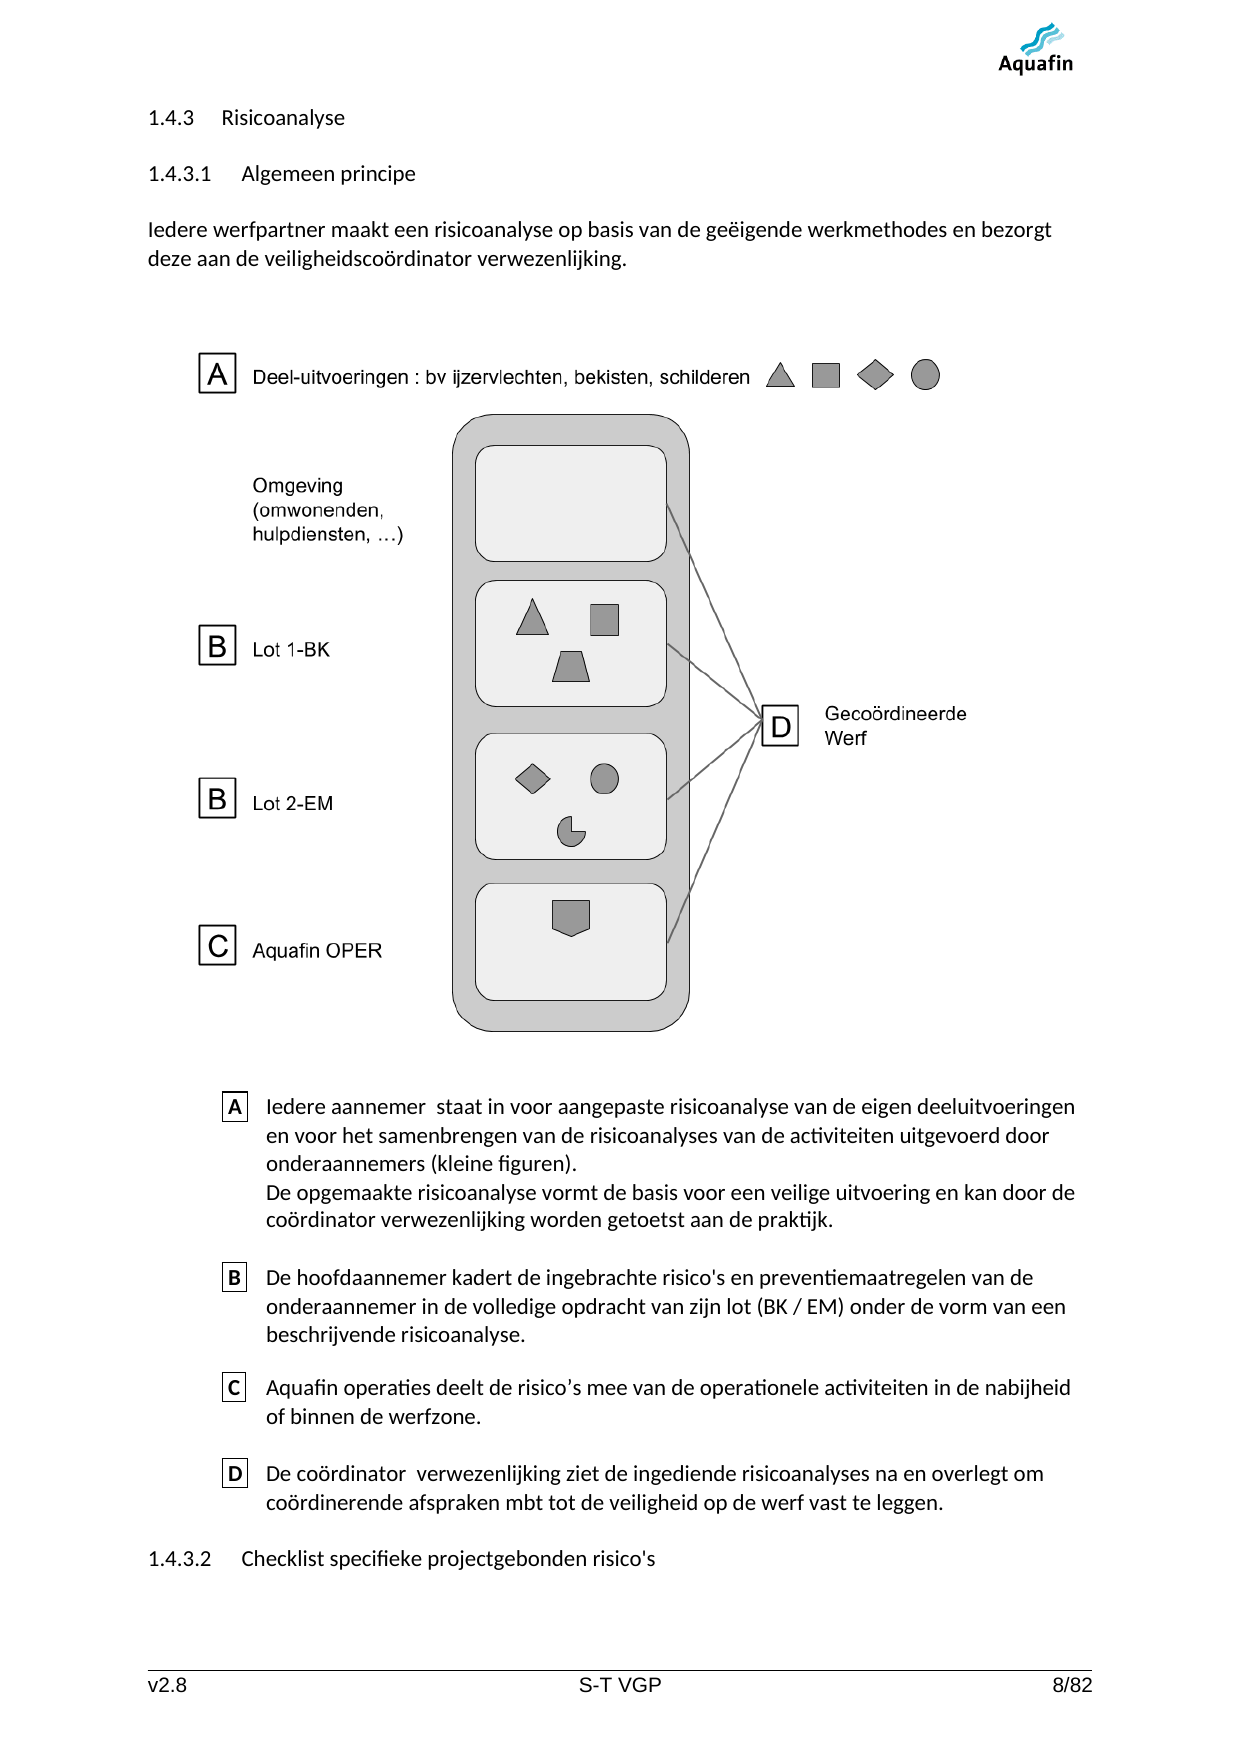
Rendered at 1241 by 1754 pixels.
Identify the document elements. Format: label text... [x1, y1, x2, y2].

text 1.4.3.1 Algemeen principe [148, 159, 1092, 188]
text B De hoofdaannemer kadert de ingebrachte risico's en preventiemaatregelen van de onderaannemer in de volledige opdracht van zijn lot (BK / EM) onder de vorm van een beschrijvende risicoanalyse. [222, 1262, 1092, 1348]
picture [984, 14, 1086, 90]
text A Iedere aannemer staat in voor aangepaste risicoanalyse van de eigen deeluitvoeringen en voor het samenbrengen van de risicoanalyses van de activiteiten uitgevoerd door onderaannemers (kleine figuren). [222, 1091, 1092, 1178]
text C Aquafin operaties deelt de risico’s mee van de operationele activiteiten in de nabijheid of binnen de werfzone. [222, 1372, 1092, 1430]
text Iedere werfpartner maakt een risicoanalyse op basis van de geëigende werkmethodes en bezorgt deze aan de veiligheidscoördinator verwezenlijking. [148, 216, 1092, 272]
text D De coördinator verwezenlijking ziet de ingediende risicoanalyses na en overlegt om coördinerende afspraken mbt tot de veiligheid op de werf vast te leggen. [222, 1458, 1092, 1516]
text 1.4.3 Risicoanalyse [148, 103, 1092, 132]
text 1.4.3.2 Checklist specifieke projectgebonden risico's [148, 1544, 1092, 1572]
text De opgemaakte risicoanalyse vormt de basis voor een veilige uitvoering en kan door de coördinator verwezenlijking worden getoetst aan de praktijk. [266, 1178, 1092, 1234]
picture [173, 327, 1067, 1064]
